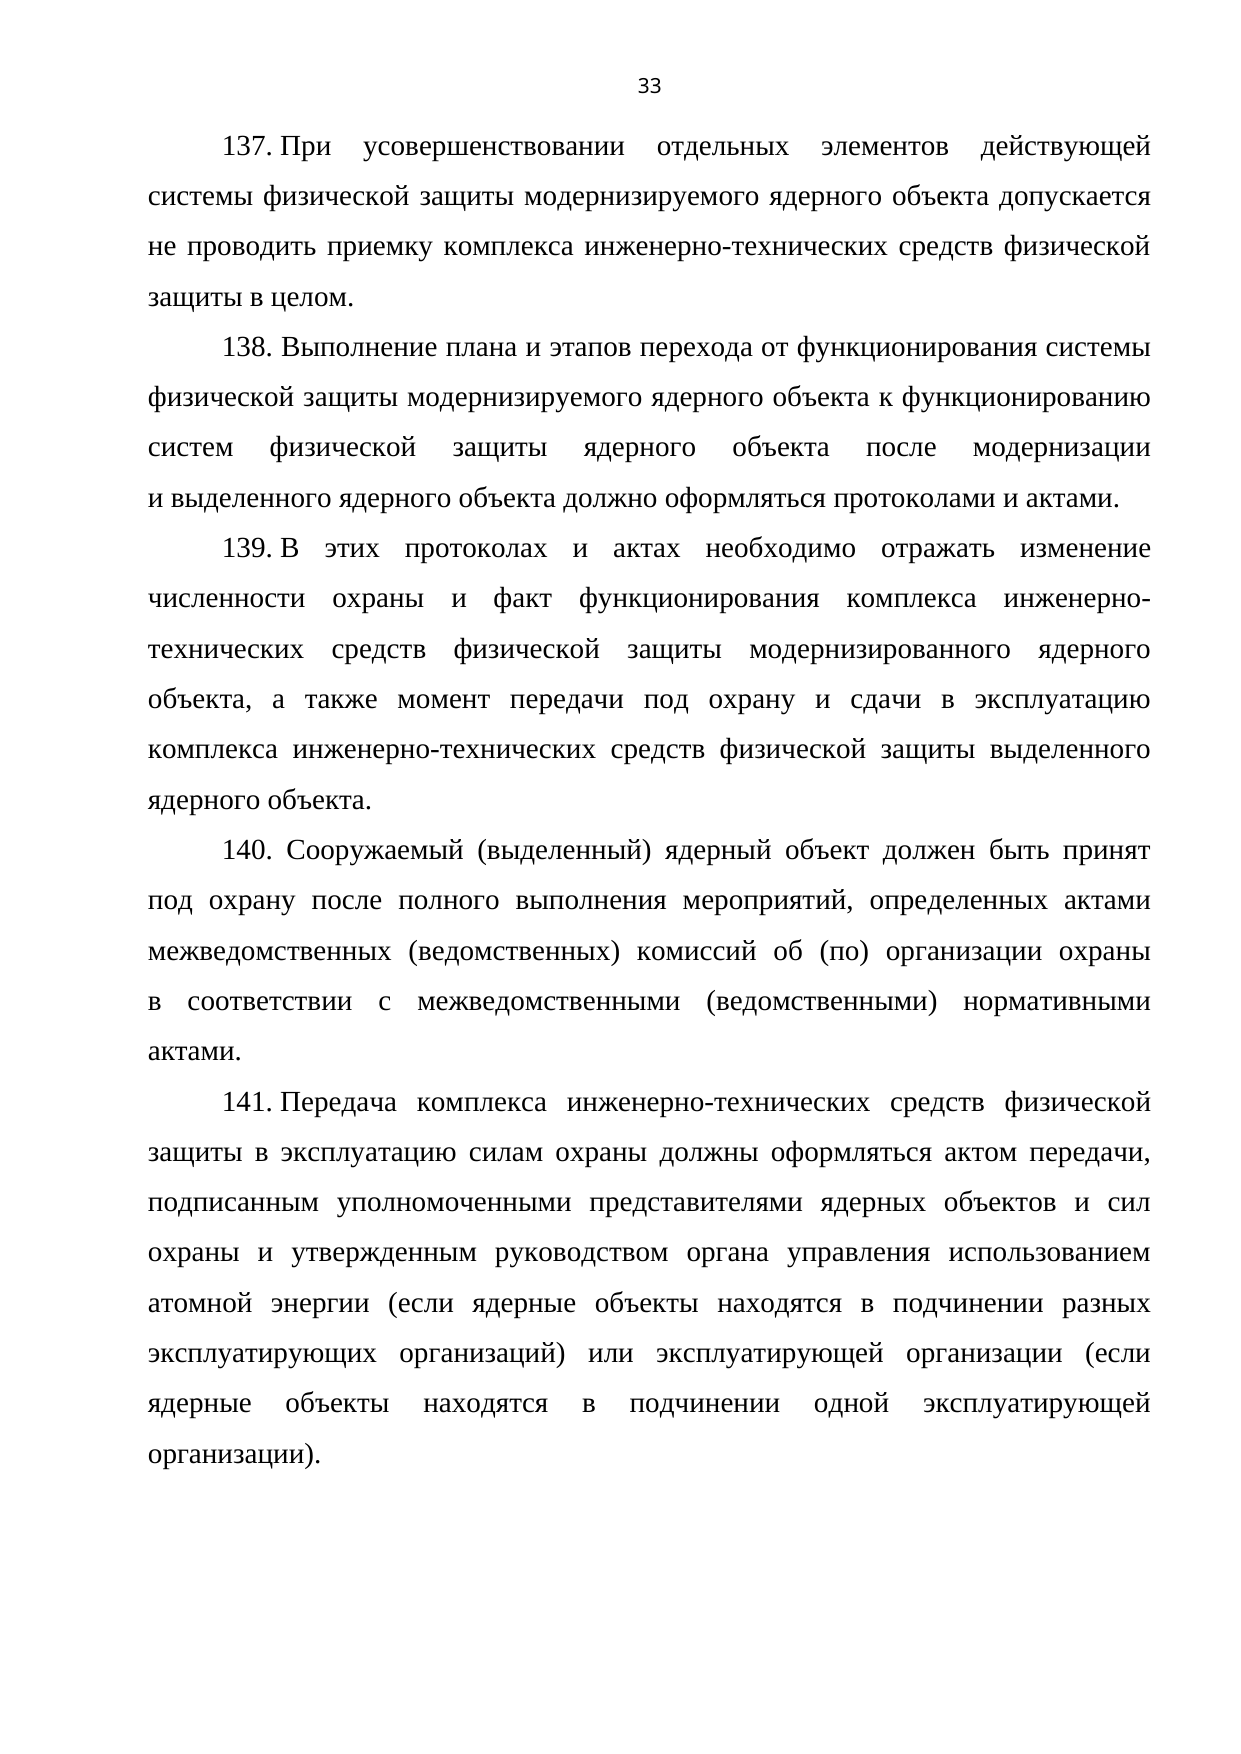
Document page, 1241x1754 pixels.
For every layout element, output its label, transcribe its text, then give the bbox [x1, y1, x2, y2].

text 137. При усовершенствовании отдельных элементов действующей системы физической защиты модернизируемого ядерного объекта допускается не проводить приемку комплекса инженерно-технических средств физической защиты в целом. [148, 128, 1152, 312]
text 139. В этих протоколах и актах необходимо отражать изменение численности охраны и факт функционирования комплекса инженерно-технических средств физической защиты модернизированного ядерного объекта, а также момент передачи под охрану и сдачи в эксплуатацию комплекса инженерно-технических средств физической защиты выделенного ядерного объекта. [148, 530, 1152, 815]
text 140. Сооружаемый (выделенный) ядерный объект должен быть принят под охрану после полного выполнения мероприятий, определенных актами межведомственных (ведомственных) комиссий об (по) организации охраны в соответствии с межведомственными (ведомственными) нормативными актами. [148, 832, 1152, 1067]
text 138. Выполнение плана и этапов перехода от функционирования системы физической защиты модернизируемого ядерного объекта к функционированию систем физической защиты ядерного объекта после модернизации и выделенного ядерного объекта должно оформляться протоколами и актами. [148, 329, 1152, 513]
text 141. Передача комплекса инженерно-технических средств физической защиты в эксплуатацию силам охраны должны оформляться актом передачи, подписанным уполномоченными представителями ядерных объектов и сил охраны и утвержденным руководством органа управления использованием атомной энергии (если ядерные объекты находятся в подчинении разных эксплуатирующих организаций) или эксплуатирующей организации (если ядерные объекты находятся в подчинении одной эксплуатирующей организации). [148, 1084, 1152, 1469]
